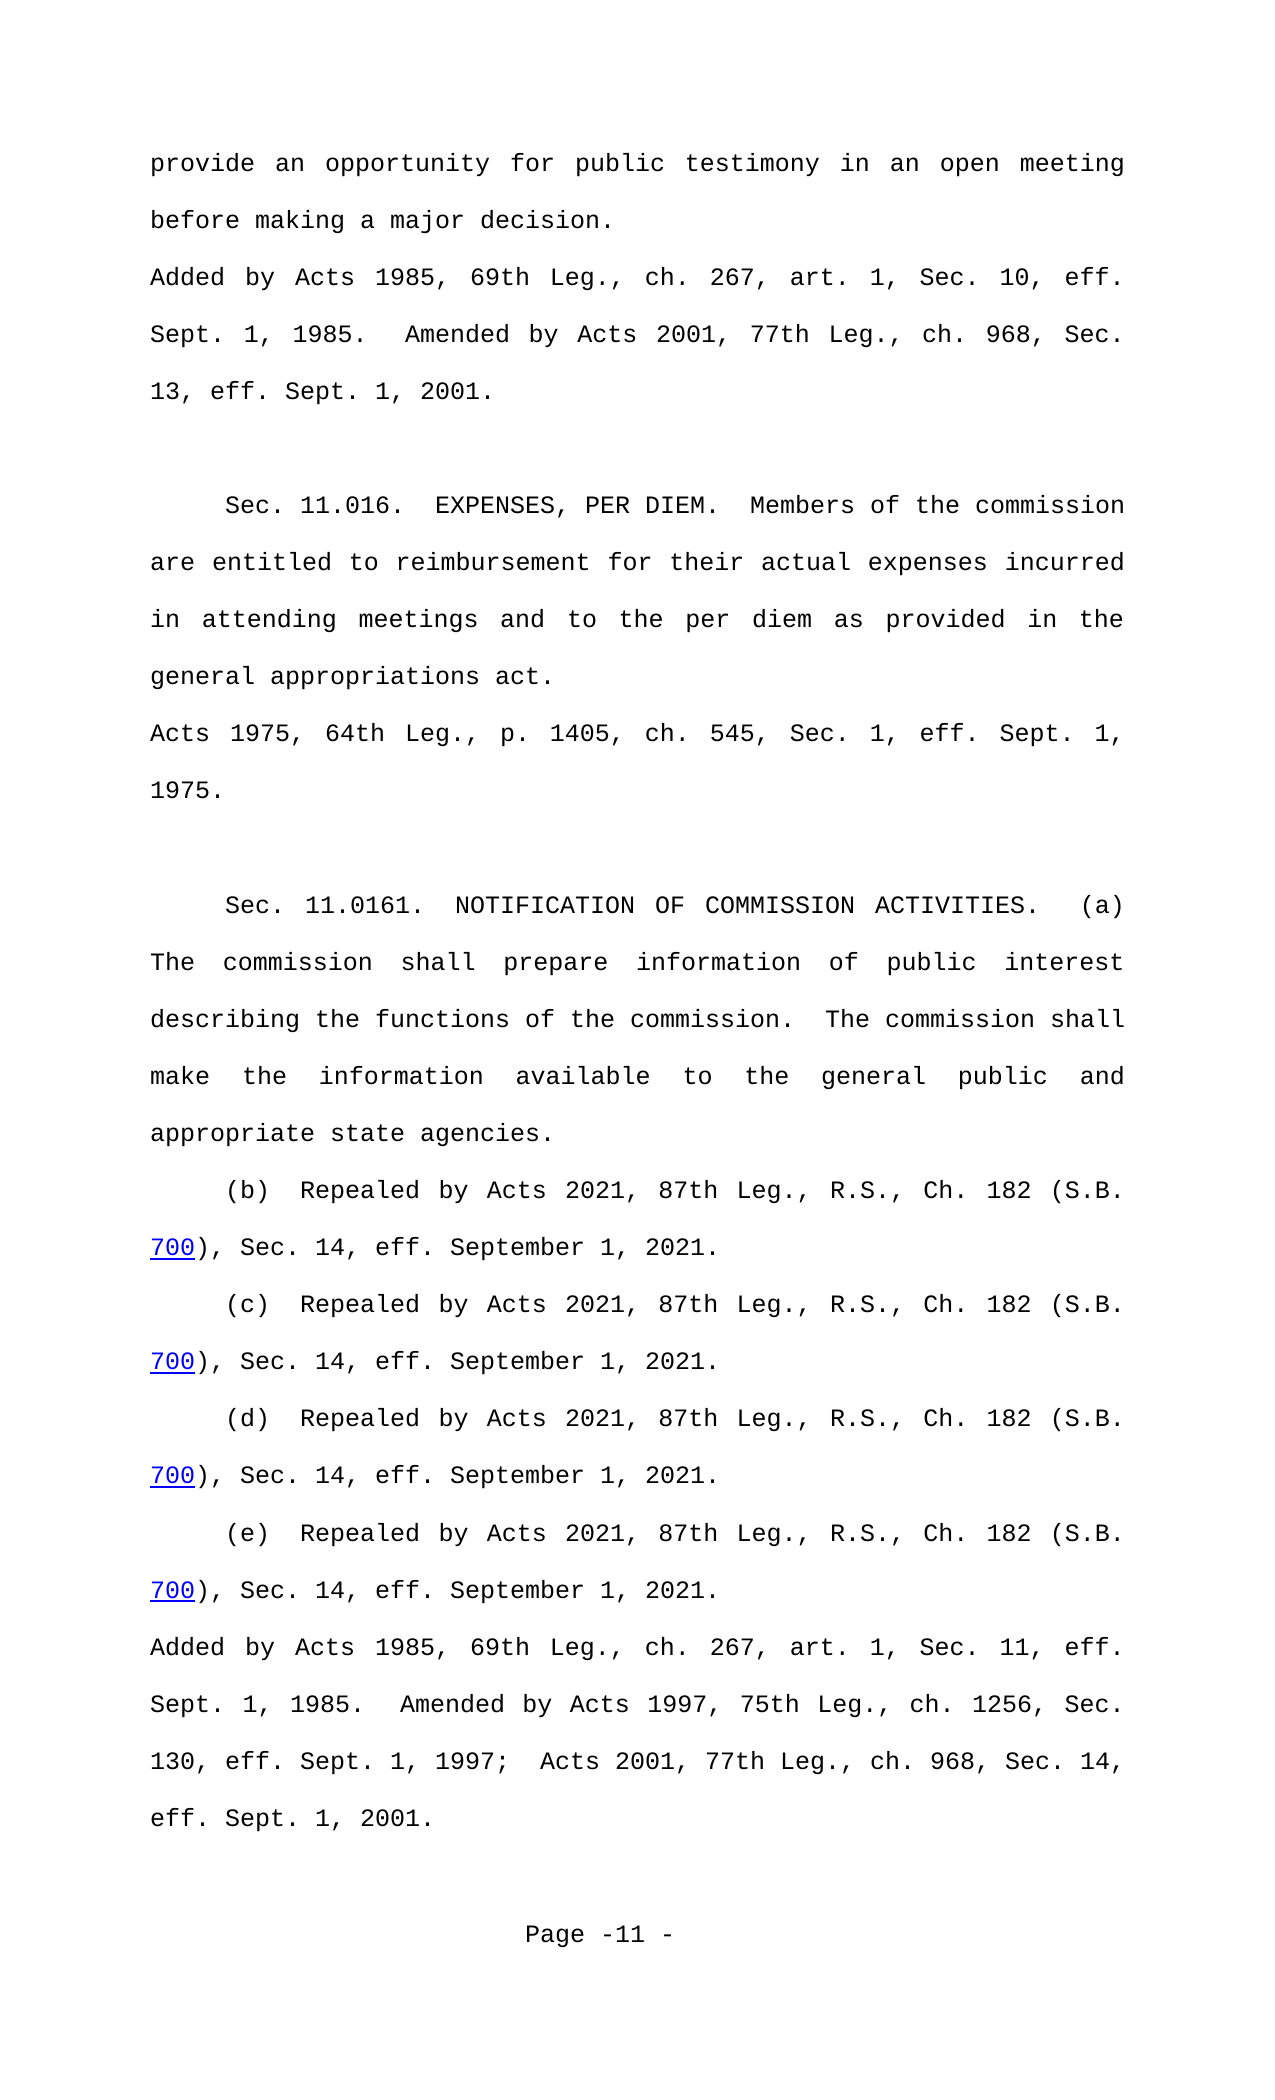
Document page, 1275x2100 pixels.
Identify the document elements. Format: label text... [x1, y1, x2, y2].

text Sec. 11.016. EXPENSES, PER DIEM. Members of the commission are entitled to reimbursement for their actual expenses incurred in attending meetings and to the per diem as provided in the general appropriations act. [150, 492, 1125, 692]
text (d) Repealed by Acts 2021, 87th Leg., R.S., Ch. 182 (S.B. 700), Sec. 14, eff. September 1, 2021. [150, 1406, 1125, 1491]
text Added by Acts 1985, 69th Leg., ch. 267, art. 1, Sec. 10, eff. Sept. 1, 1985. Amended by Acts 2001, 77th Leg., ch. 968, Sec. 13, eff. Sept. 1, 2001. [150, 264, 1125, 407]
text Added by Acts 1985, 69th Leg., ch. 267, art. 1, Sec. 11, eff. Sept. 1, 1985. Amended by Acts 1997, 75th Leg., ch. 1256, Sec. 130, eff. Sept. 1, 1997; Acts 2001, 77th Leg., ch. 968, Sec. 14, eff. Sept. 1, 2001. [150, 1634, 1125, 1834]
text Acts 1975, 64th Leg., p. 1405, ch. 545, Sec. 1, eff. Sept. 1, 1975. [150, 721, 1125, 806]
text (c) Repealed by Acts 2021, 87th Leg., R.S., Ch. 182 (S.B. 700), Sec. 14, eff. September 1, 2021. [150, 1292, 1125, 1377]
text Sec. 11.0161. NOTIFICATION OF COMMISSION ACTIVITIES. (a) The commission shall prepare information of public interest describing the functions of the commission. The commission shall make the information available to the general public and appropriate state agencies. [150, 892, 1125, 1149]
text (e) Repealed by Acts 2021, 87th Leg., R.S., Ch. 182 (S.B. 700), Sec. 14, eff. September 1, 2021. [150, 1520, 1125, 1606]
text (b) Repealed by Acts 2021, 87th Leg., R.S., Ch. 182 (S.B. 700), Sec. 14, eff. September 1, 2021. [150, 1177, 1125, 1263]
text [150, 150, 1125, 236]
